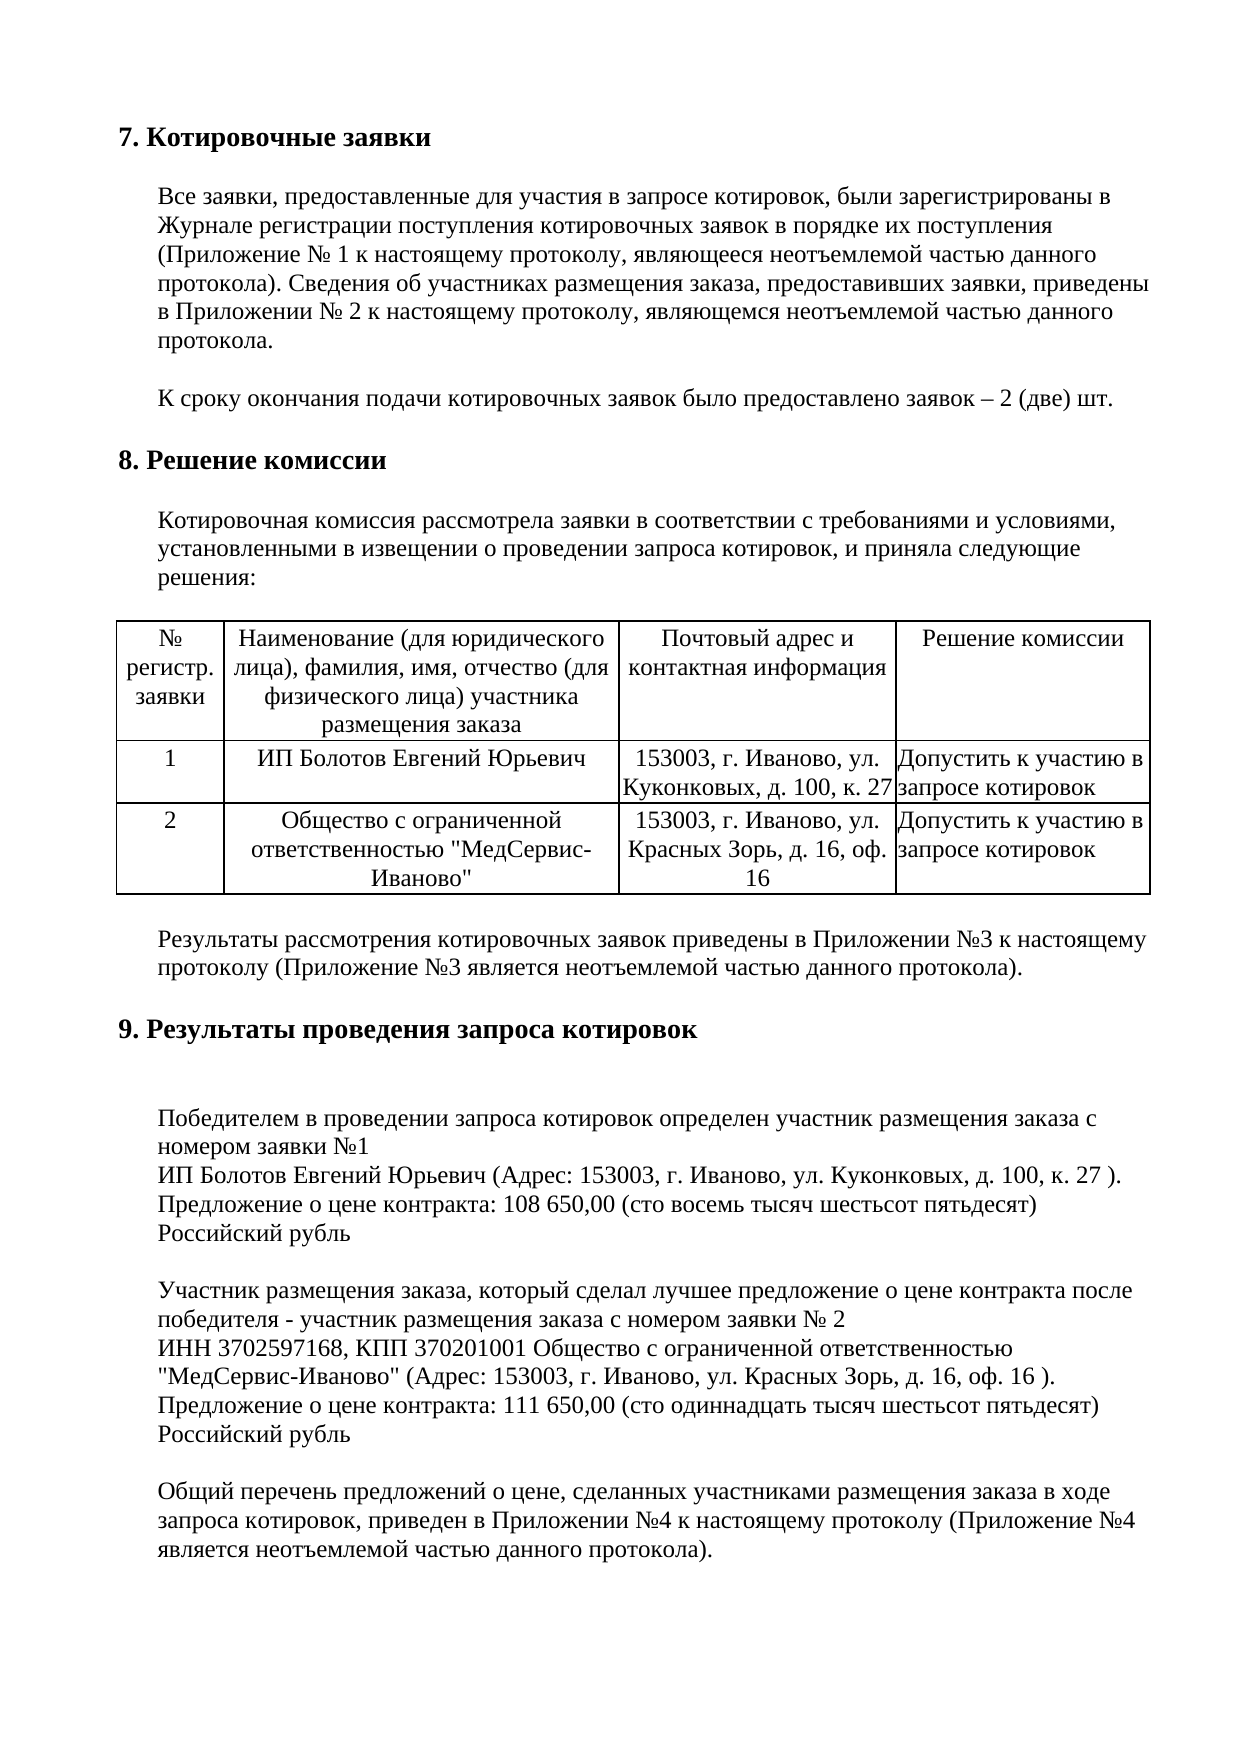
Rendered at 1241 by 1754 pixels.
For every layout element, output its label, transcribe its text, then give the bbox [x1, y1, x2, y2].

text Результаты рассмотрения котировочных заявок приведены в Приложении №3 к настоящему протоколу (Приложение №3 является неотъемлемой частью данного протокола). [157, 924, 1152, 981]
table_cell 1 [117, 741, 223, 802]
table_header Наименование (для юридического лица), фамилия, имя, отчество (для физического лица) участника размещения заказа [225, 622, 618, 740]
table_header Почтовый адрес и контактная информация [620, 622, 895, 740]
text 7. Котировочные заявки [118, 120, 1152, 152]
text 9. Результаты проведения запроса котировок [118, 1012, 1152, 1045]
table_cell 2 [117, 804, 223, 893]
text 8. Решение комиссии [118, 443, 1152, 476]
table_cell 153003, г. Иваново, ул. Красных Зорь, д. 16, оф. 16 [620, 804, 895, 893]
text К сроку окончания подачи котировочных заявок было предоставлено заявок – 2 (две) шт. [157, 383, 1152, 412]
table_cell Допустить к участию в запросе котировок [897, 741, 1149, 802]
text Все заявки, предоставленные для участия в запросе котировок, были зарегистрированы в Журнале регистрации поступления котировочных заявок в порядке их поступления (Приложение № 1 к настоящему протоколу, являющееся неотъемлемой частью данного протокола). Сведения об участниках размещения заказа, предоставивших заявки, приведены в Приложении № 2 к настоящему протоколу, являющемся неотъемлемой частью данного протокола. [157, 181, 1152, 354]
text Победителем в проведении запроса котировок определен участник размещения заказа с номером заявки №1 ИП Болотов Евгений Юрьевич (Адрес: 153003, г. Иваново, ул. Куконковых, д. 100, к. 27 ). Предложение о цене контракта: 108 650,00 (сто восемь тысяч шестьсот пятьдесят) Российский рубль Участник размещения заказа, который сделал лучшее предложение о цене контракта после победителя - участник размещения заказа с номером заявки № 2 ИНН 3702597168, КПП 370201001 Общество с ограниченной ответственностью "МедСервис-Иваново" (Адрес: 153003, г. Иваново, ул. Красных Зорь, д. 16, оф. 16 ). Предложение о цене контракта: 111 650,00 (сто одиннадцать тысяч шестьсот пятьдесят) Российский рубль Общий перечень предложений о цене, сделанных участниками размещения заказа в ходе запроса котировок, приведен в Приложении №4 к настоящему протоколу (Приложение №4 является неотъемлемой частью данного протокола). [157, 1074, 1152, 1563]
text Котировочная комиссия рассмотрела заявки в соответствии с требованиями и условиями, установленными в извещении о проведении запроса котировок, и приняла следующие решения: [157, 505, 1152, 591]
table_cell 153003, г. Иваново, ул. Куконковых, д. 100, к. 27 [620, 741, 895, 802]
table_cell Общество с ограниченной ответственностью "МедСервис-Иваново" [225, 804, 618, 893]
table_header № регистр. заявки [117, 622, 223, 740]
table_header Решение комиссии [897, 622, 1149, 740]
table_cell Допустить к участию в запросе котировок [897, 804, 1149, 893]
table_cell ИП Болотов Евгений Юрьевич [225, 741, 618, 802]
